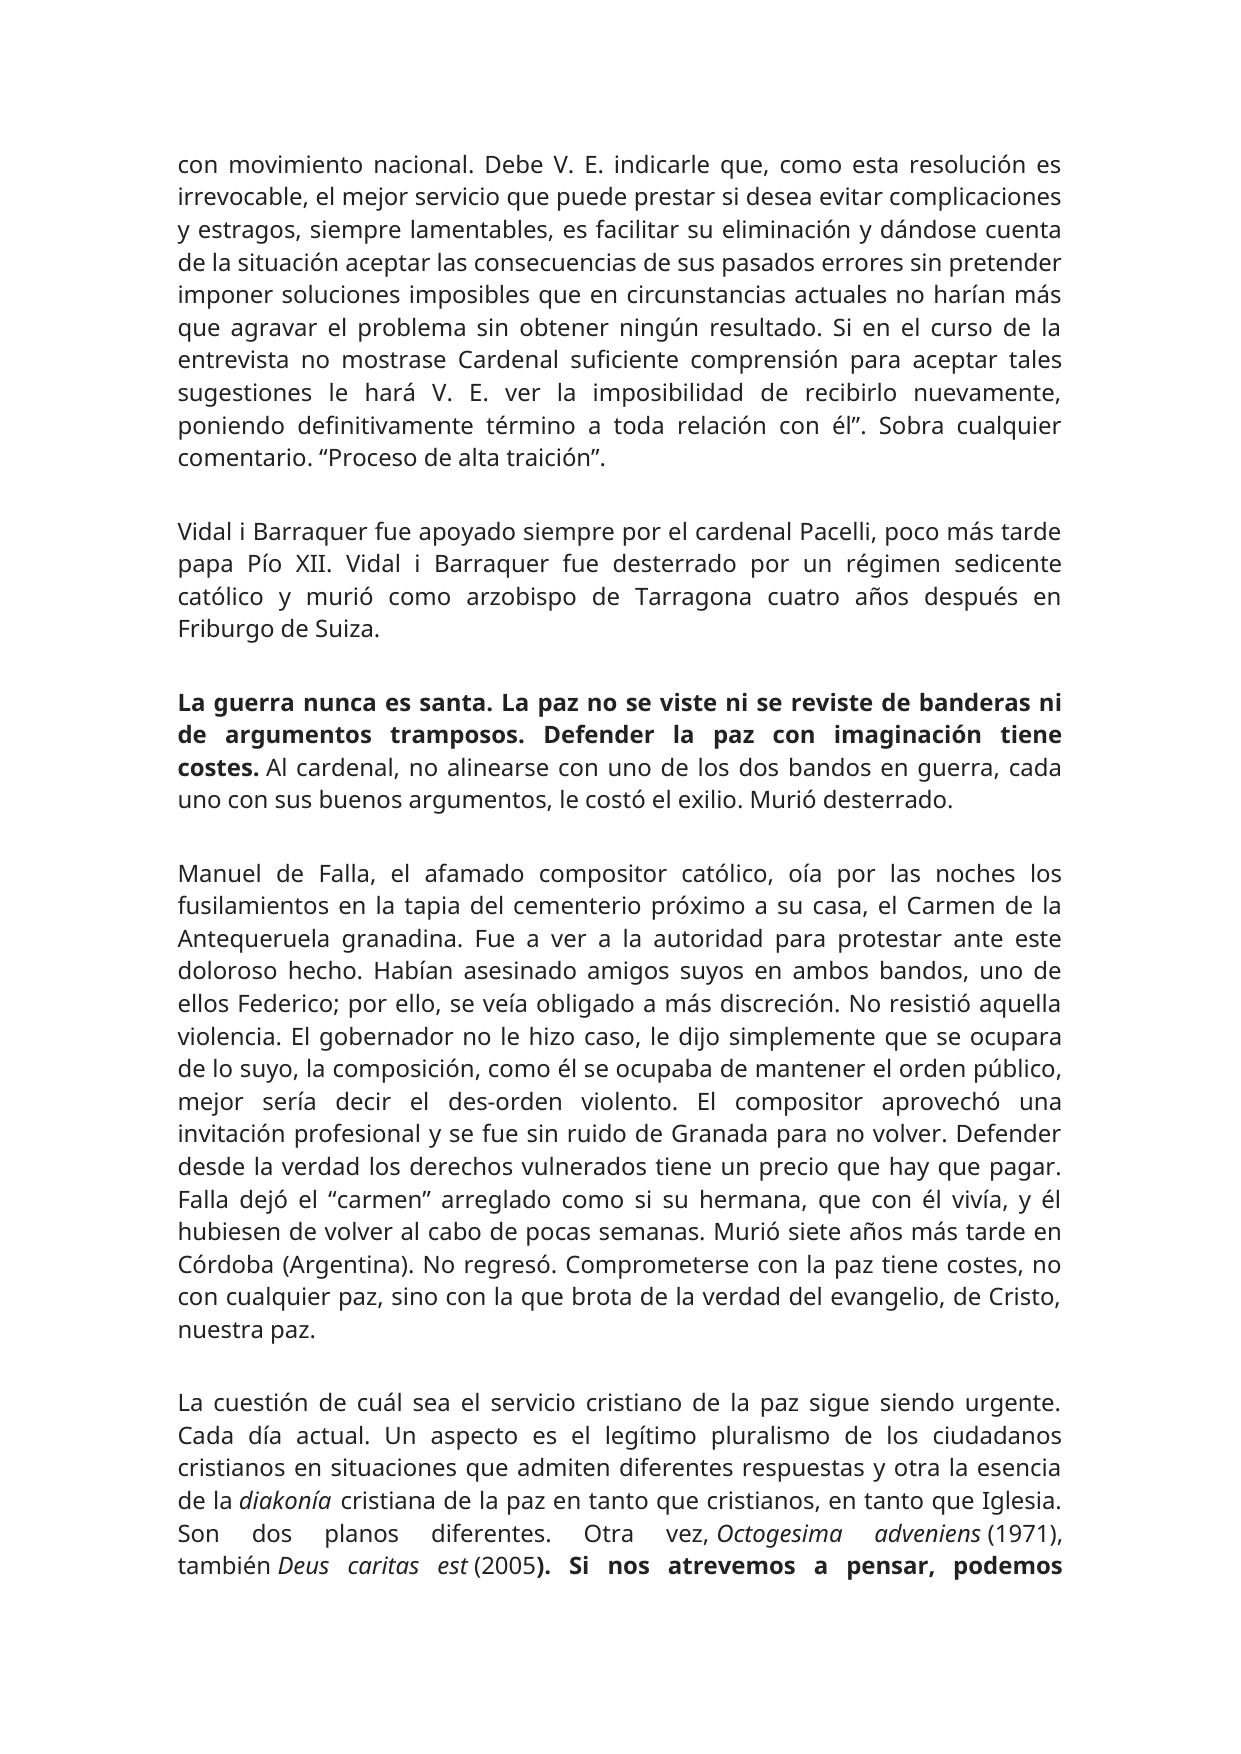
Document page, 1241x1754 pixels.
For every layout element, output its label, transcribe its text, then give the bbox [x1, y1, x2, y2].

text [177, 1386, 1063, 1582]
text La guerra nunca es santa. La paz no se viste ni se reviste de banderas ni de argumentos tramposos. Defender la paz con imaginación tiene costes. Al cardenal, no alinearse con uno de los dos bandos en guerra, cada uno con sus buenos argumentos, le costó el exilio. Murió desterrado. [177, 685, 1063, 816]
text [177, 148, 1063, 474]
text Manuel de Falla, el afamado compositor católico, oía por las noches los fusilamientos en la tapia del cementerio próximo a su casa, el Carmen de la Antequeruela granadina. Fue a ver a la autoridad para protestar ante este doloroso hecho. Habían asesinado amigos suyos en ambos bandos, uno de ellos Federico; por ello, se veía obligado a más discreción. No resistió aquella violencia. El gobernador no le hizo caso, le dijo simplemente que se ocupara de lo suyo, la composición, como él se ocupaba de mantener el orden público, mejor sería decir el des-orden violento. El compositor aprovechó una invitación profesional y se fue sin ruido de Granada para no volver. Defender desde la verdad los derechos vulnerados tiene un precio que hay que pagar. Falla dejó el “carmen” arreglado como si su hermana, que con él vivía, y él hubiesen de volver al cabo de pocas semanas. Murió siete años más tarde en Córdoba (Argentina). No regresó. Comprometerse con la paz tiene costes, no con cualquier paz, sino con la que brota de la verdad del evangelio, de Cristo, nuestra paz. [177, 856, 1063, 1345]
text Vidal i Barraquer fue apoyado siempre por el cardenal Pacelli, poco más tarde papa Pío XII. Vidal i Barraquer fue desterrado por un régimen sedicente católico y murió como arzobispo de Tarragona cuatro años después en Friburgo de Suiza. [177, 514, 1063, 645]
